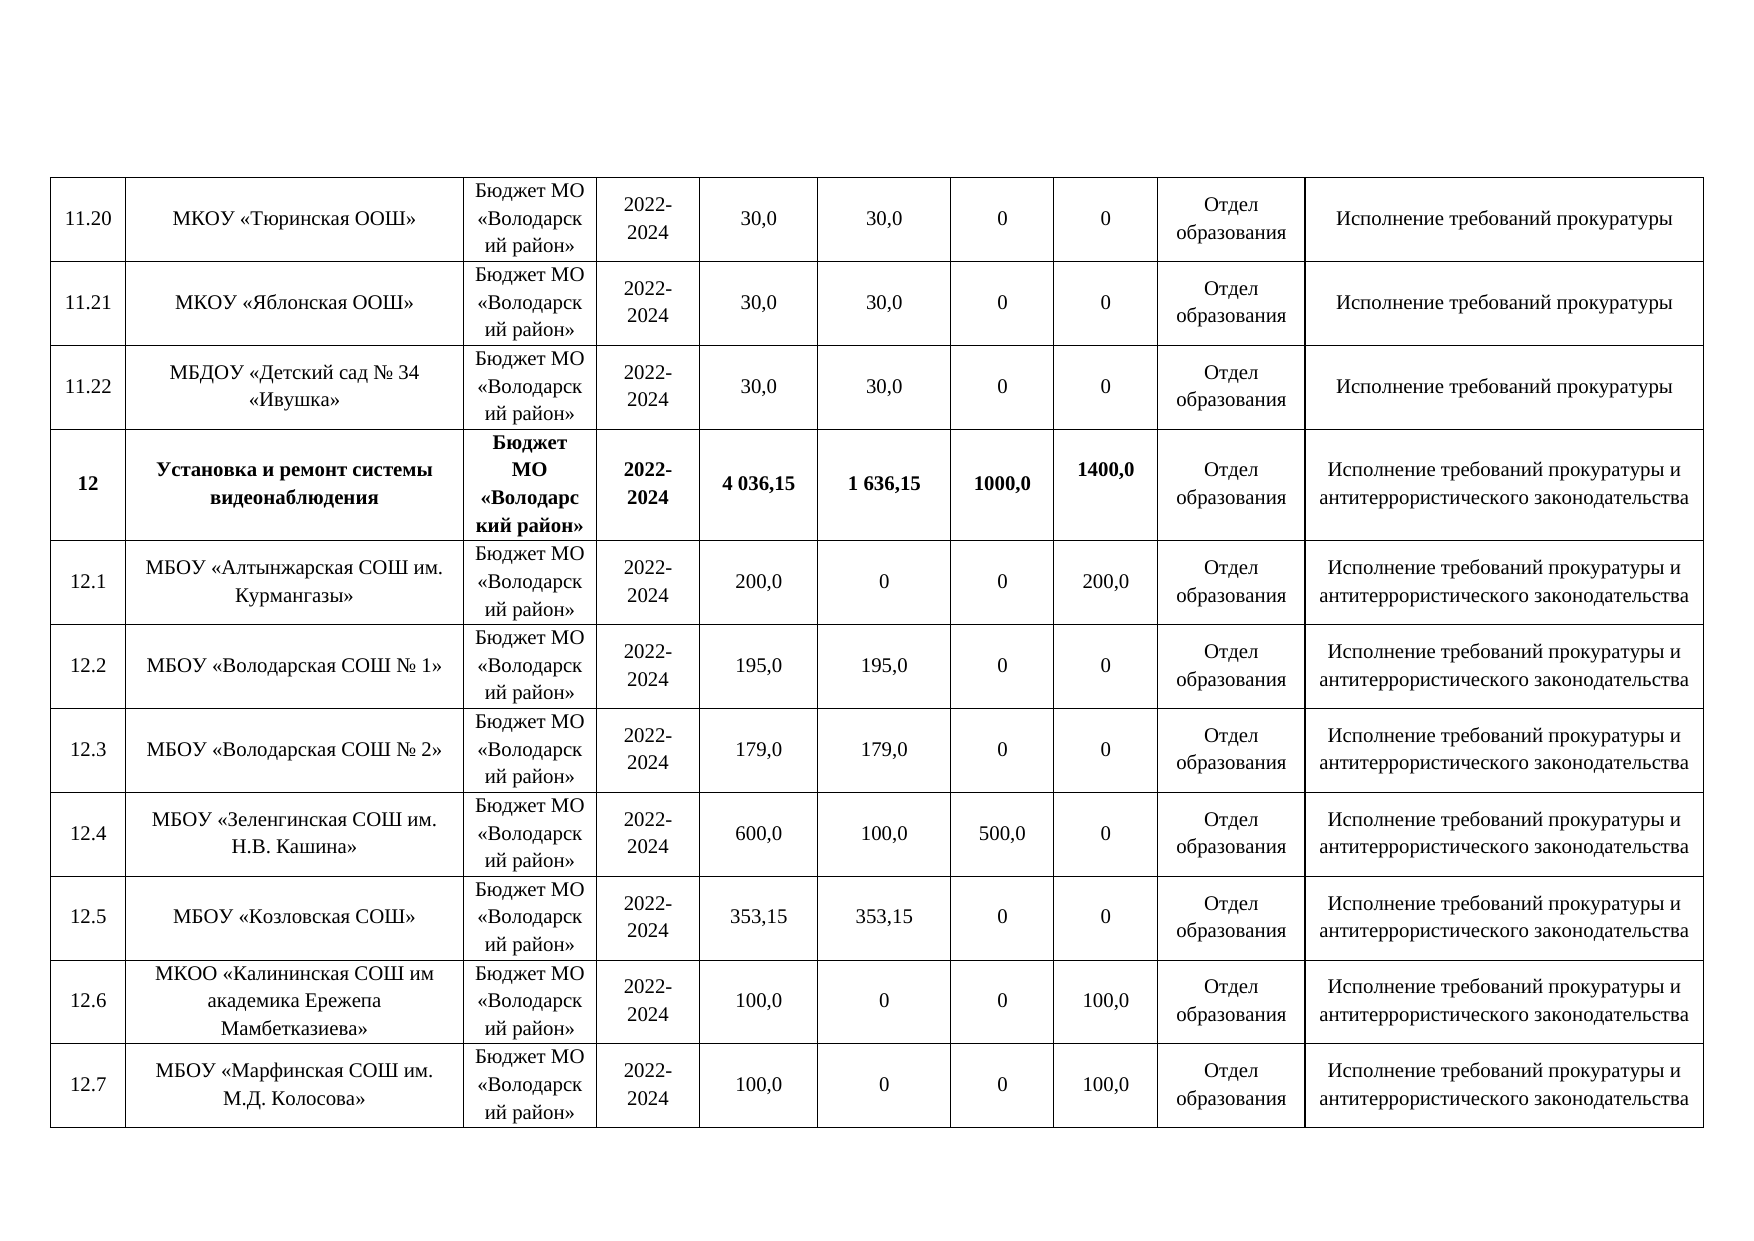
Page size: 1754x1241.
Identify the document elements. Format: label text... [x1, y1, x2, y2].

table_cell 0 [951, 877, 1053, 959]
table_cell Установка и ремонт системы видеонаблюдения [126, 430, 463, 540]
table_cell 100,0 [700, 961, 817, 1043]
table_cell 30,0 [818, 262, 950, 345]
table_cell 0 [951, 346, 1053, 429]
table_cell Отдел образования [1158, 541, 1304, 624]
table_cell 0 [951, 178, 1053, 261]
table_cell 0 [951, 961, 1053, 1043]
table_cell Бюджет МО «Володарский район» [464, 877, 596, 959]
table_cell 1 636,15 [818, 430, 950, 540]
table_cell 0 [1054, 793, 1157, 876]
table_cell 0 [1054, 877, 1157, 959]
table_cell 0 [818, 1044, 950, 1127]
table_cell 11.22 [51, 346, 125, 429]
table_cell Отдел образования [1158, 178, 1304, 261]
table_cell Исполнение требований прокуратуры и антитеррористического законодательства [1306, 877, 1703, 959]
table_cell 0 [951, 262, 1053, 345]
table_cell 12.1 [51, 541, 125, 624]
table_cell 2022-2024 [597, 961, 699, 1043]
table_cell Отдел образования [1158, 262, 1304, 345]
table_cell Исполнение требований прокуратуры и антитеррористического законодательства [1306, 541, 1703, 624]
table_cell Бюджет МО «Володарский район» [464, 793, 596, 876]
table_cell 0 [1054, 625, 1157, 708]
table_cell 179,0 [700, 709, 817, 792]
table_cell 600,0 [700, 793, 817, 876]
table_cell 0 [951, 709, 1053, 792]
table_cell 2022-2024 [597, 877, 699, 959]
table_cell 2022-2024 [597, 430, 699, 540]
table_cell МКОУ «Яблонская ООШ» [126, 262, 463, 345]
table_cell Бюджет МО «Володарский район» [464, 262, 596, 345]
table_cell МКОУ «Тюринская ООШ» [126, 178, 463, 261]
table_cell МБОУ «Козловская СОШ» [126, 877, 463, 959]
table_cell Бюджет МО «Володарский район» [464, 961, 596, 1043]
table_cell 30,0 [700, 262, 817, 345]
table_cell 195,0 [700, 625, 817, 708]
table_cell 12.5 [51, 877, 125, 959]
table_cell МБДОУ «Детский сад № 34 «Ивушка» [126, 346, 463, 429]
table_cell Исполнение требований прокуратуры и антитеррористического законодательства [1306, 625, 1703, 708]
table_cell Отдел образования [1158, 793, 1304, 876]
table_cell 12.6 [51, 961, 125, 1043]
table_cell 179,0 [818, 709, 950, 792]
table_cell 353,15 [700, 877, 817, 959]
table_cell 12.7 [51, 1044, 125, 1127]
table_cell Исполнение требований прокуратуры и антитеррористического законодательства [1306, 709, 1703, 792]
table_cell Отдел образования [1158, 1044, 1304, 1127]
table_cell 12 [51, 430, 125, 540]
table_cell Отдел образования [1158, 709, 1304, 792]
table_cell МБОУ «Володарская СОШ № 1» [126, 625, 463, 708]
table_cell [1306, 178, 1703, 261]
table_cell 11.20 [51, 178, 125, 261]
table_cell 100,0 [818, 793, 950, 876]
table_cell 1000,0 [951, 430, 1053, 540]
table_cell 2022-2024 [597, 262, 699, 345]
table_cell МБОУ «Зеленгинская СОШ им. Н.В. Кашина» [126, 793, 463, 876]
table_cell 1400,0 [1054, 430, 1157, 540]
table_cell Отдел образования [1158, 430, 1304, 540]
table_cell 4 036,15 [700, 430, 817, 540]
table_cell 2022-2024 [597, 346, 699, 429]
table_cell Бюджет МО «Володарский район» [464, 346, 596, 429]
table_cell 0 [1054, 262, 1157, 345]
table_cell 200,0 [700, 541, 817, 624]
table_cell 353,15 [818, 877, 950, 959]
table_cell МКОО «Калининская СОШ им академика Ережепа Мамбетказиева» [126, 961, 463, 1043]
table_cell Исполнение требований прокуратуры и антитеррористического законодательства [1306, 430, 1703, 540]
table_cell 12.3 [51, 709, 125, 792]
table_cell 2022-2024 [597, 541, 699, 624]
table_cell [464, 1044, 596, 1127]
table_cell 0 [1054, 346, 1157, 429]
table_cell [1306, 1044, 1703, 1127]
table_cell 2022-2024 [597, 625, 699, 708]
table_cell 2022-2024 [597, 709, 699, 792]
table_cell 100,0 [1054, 961, 1157, 1043]
table_cell МБОУ «Марфинская СОШ им. М.Д. Колосова» [126, 1044, 463, 1127]
table_cell Бюджет МО «Володарский район» [464, 541, 596, 624]
table_cell 100,0 [700, 1044, 817, 1127]
table_cell МБОУ «Володарская СОШ № 2» [126, 709, 463, 792]
table_cell Бюджет МО «Володарский район» [464, 625, 596, 708]
table_cell 195,0 [818, 625, 950, 708]
table_cell 0 [818, 541, 950, 624]
table_cell 30,0 [818, 178, 950, 261]
table_cell 0 [951, 541, 1053, 624]
table_cell 11.21 [51, 262, 125, 345]
table_cell Отдел образования [1158, 877, 1304, 959]
table_cell 200,0 [1054, 541, 1157, 624]
table_cell 30,0 [818, 346, 950, 429]
table_cell Исполнение требований прокуратуры и антитеррористического законодательства [1306, 961, 1703, 1043]
table_cell МБОУ «Алтынжарская СОШ им. Курмангазы» [126, 541, 463, 624]
table_cell Исполнение требований прокуратуры [1306, 346, 1703, 429]
table_cell 0 [1054, 709, 1157, 792]
table_cell 100,0 [1054, 1044, 1157, 1127]
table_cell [464, 178, 596, 261]
table_cell Исполнение требований прокуратуры и антитеррористического законодательства [1306, 793, 1703, 876]
table_cell 0 [818, 961, 950, 1043]
table_cell 0 [951, 1044, 1053, 1127]
table_cell 2022-2024 [597, 178, 699, 261]
table_cell Бюджет МО «Володарский район» [464, 430, 596, 540]
table_cell 0 [1054, 178, 1157, 261]
table_cell 0 [951, 625, 1053, 708]
table_cell 2022-2024 [597, 1044, 699, 1127]
table_cell Отдел образования [1158, 346, 1304, 429]
table_cell 2022-2024 [597, 793, 699, 876]
table_cell Исполнение требований прокуратуры [1306, 262, 1703, 345]
table_cell 500,0 [951, 793, 1053, 876]
table_cell 12.4 [51, 793, 125, 876]
table_cell Бюджет МО «Володарский район» [464, 709, 596, 792]
table_cell 12.2 [51, 625, 125, 708]
table_cell Отдел образования [1158, 625, 1304, 708]
table_cell 30,0 [700, 178, 817, 261]
table_cell 30,0 [700, 346, 817, 429]
table_cell Отдел образования [1158, 961, 1304, 1043]
